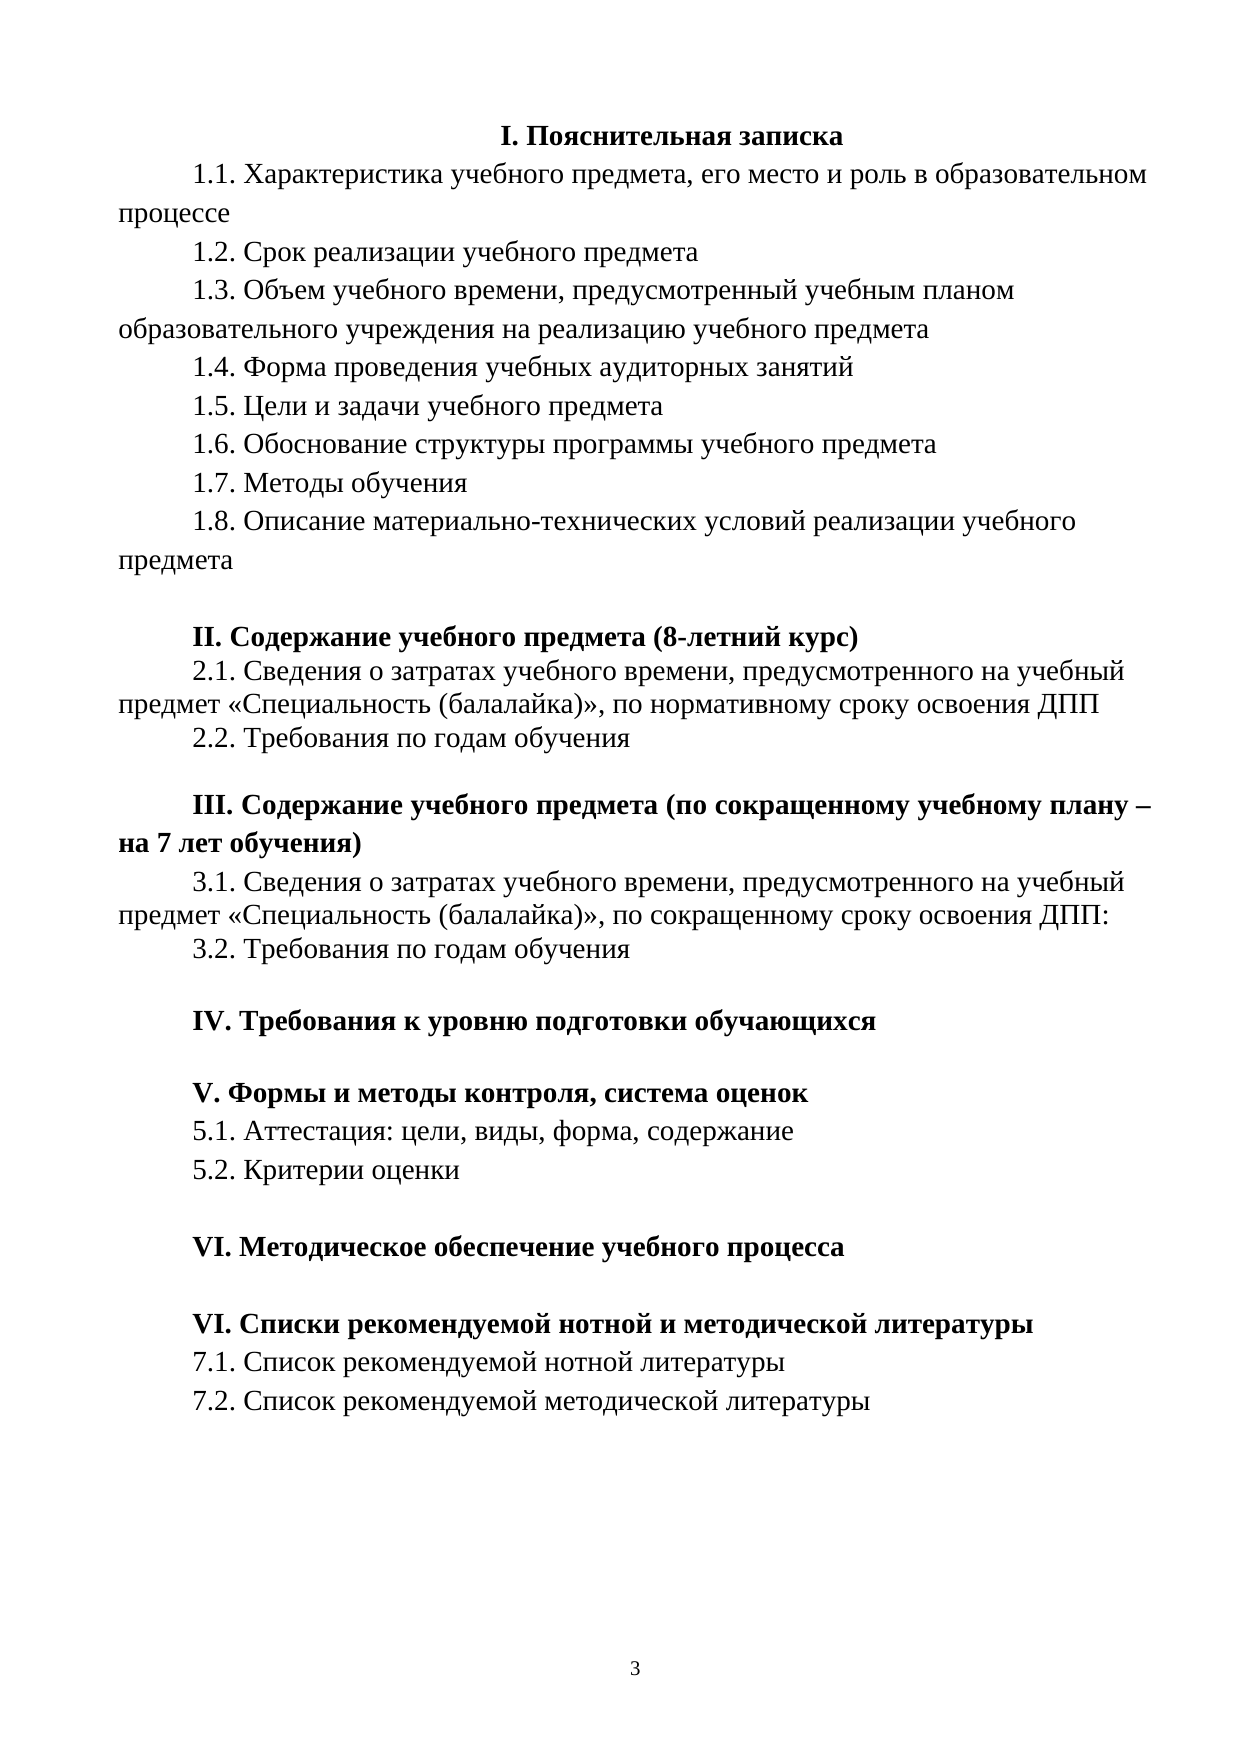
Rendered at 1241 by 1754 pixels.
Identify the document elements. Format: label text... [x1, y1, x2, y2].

text 1.7. Методы обучения [118, 465, 1152, 498]
text VI. Методическое обеспечение учебного процесса [118, 1229, 1152, 1262]
text II. Содержание учебного предмета (8-летний курс) [118, 619, 1152, 653]
text 1.3. Объем учебного времени, предусмотренный учебным планом образовательного учреждения на реализацию учебного предмета [118, 272, 1152, 344]
text 1.1. Характеристика учебного предмета, его место и роль в образовательном процессе [118, 157, 1152, 229]
text 2.2. Требования по годам обучения [118, 720, 1152, 753]
text 7.2. Список рекомендуемой методической литературы [118, 1383, 1152, 1417]
text 5.2. Критерии оценки [118, 1152, 1152, 1185]
text 1.6. Обоснование структуры программы учебного предмета [118, 426, 1152, 460]
text VI. Списки рекомендуемой нотной и методической литературы [118, 1306, 1152, 1339]
text 1.8. Описание материально-технических условий реализации учебного предмета [118, 503, 1152, 576]
text V. Формы и методы контроля, система оценок [118, 1075, 1152, 1108]
text 3.1. Сведения о затратах учебного времени, предусмотренного на учебный предмет «Специальность (балалайка)», по сокращенному сроку освоения ДПП: [118, 864, 1152, 931]
text 1.4. Форма проведения учебных аудиторных занятий [118, 349, 1152, 383]
text III. Содержание учебного предмета (по сокращенному учебному плану – на 7 лет обучения) [118, 787, 1152, 859]
text IV. Требования к уровню подготовки обучающихся [118, 1003, 1152, 1037]
text 2.1. Сведения о затратах учебного времени, предусмотренного на учебный предмет «Специальность (балалайка)», по нормативному сроку освоения ДПП [118, 653, 1152, 720]
text 3.2. Требования по годам обучения [118, 931, 1152, 964]
text 5.1. Аттестация: цели, виды, форма, содержание [118, 1113, 1152, 1147]
text 1.2. Срок реализации учебного предмета [118, 234, 1152, 267]
text I. Пояснительная записка [118, 118, 1152, 152]
text 7.1. Список рекомендуемой нотной литературы [118, 1344, 1152, 1378]
text 1.5. Цели и задачи учебного предмета [118, 388, 1152, 421]
